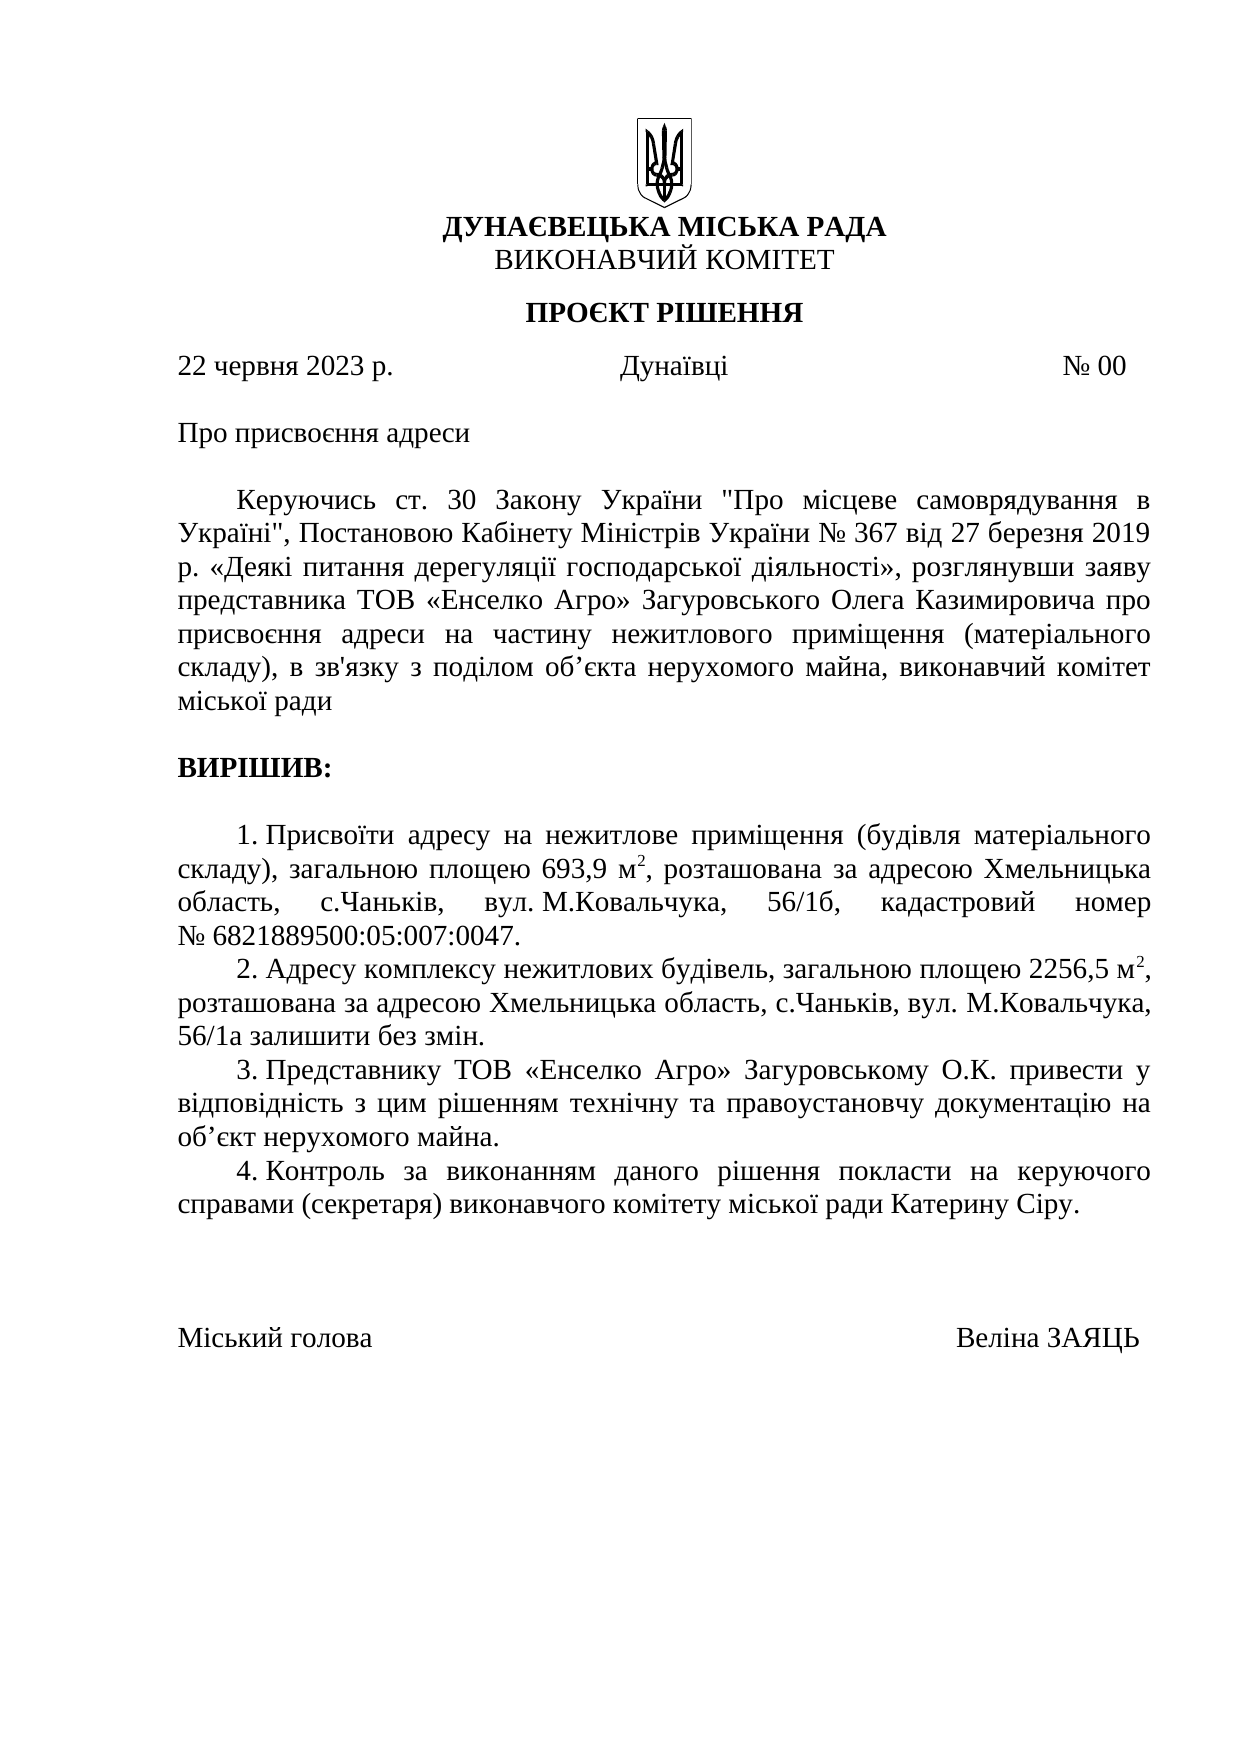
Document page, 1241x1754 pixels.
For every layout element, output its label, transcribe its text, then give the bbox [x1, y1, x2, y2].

text ПРОЄКТ РІШЕННЯ [177, 295, 1152, 328]
text 2. Адресу комплексу нежитлових будівель, загальною площею 2256,5 м2, розташована за адресою Хмельницька область, с.Чаньків, вул. М.Ковальчука, 56/1а залишити без змін. [177, 951, 1152, 1052]
text ВИКОНАВЧИЙ КОМІТЕТ [177, 242, 1152, 276]
text Міський голова Веліна ЗАЯЦЬ [177, 1320, 1152, 1354]
text 3. Представнику ТОВ «Енселко Агро» Загуровському О.К. привести у відповідність з цим рішенням технічну та правоустановчу документацію на об’єкт нерухомого майна. [177, 1052, 1152, 1153]
text Про присвоєння адреси [177, 415, 1152, 448]
text Керуючись ст. 30 Закону України "Про місцеве самоврядування в Україні", Постановою Кабінету Міністрів України № 367 від 27 березня 2019 р. «Деякі питання дерегуляції господарської діяльності», розглянувши заяву представника ТОВ «Енселко Агро» Загуровського Олега Казимировича про присвоєння адреси на частину нежитлового приміщення (матеріального складу), в зв'язку з поділом об’єкта нерухомого майна, виконавчий комітет міської ради [177, 482, 1152, 717]
text 22 червня 2023 р. Дунаївці № 00 [177, 348, 1152, 381]
text ДУНАЄВЕЦЬКА МІСЬКА РАДА [177, 209, 1152, 242]
text ВИРІШИВ: [177, 750, 1152, 784]
text 1. Присвоїти адресу на нежитлове приміщення (будівля матеріального складу), загальною площею 693,9 м2, розташована за адресою Хмельницька область, с.Чаньків, вул. М.Ковальчука, 56/1б, кадастровий номер № 6821889500:05:007:0047. [177, 817, 1152, 951]
text 4. Контроль за виконанням даного рішення покласти на керуючого справами (секретаря) виконавчого комітету міської ради Катерину Сіру. [177, 1153, 1152, 1220]
